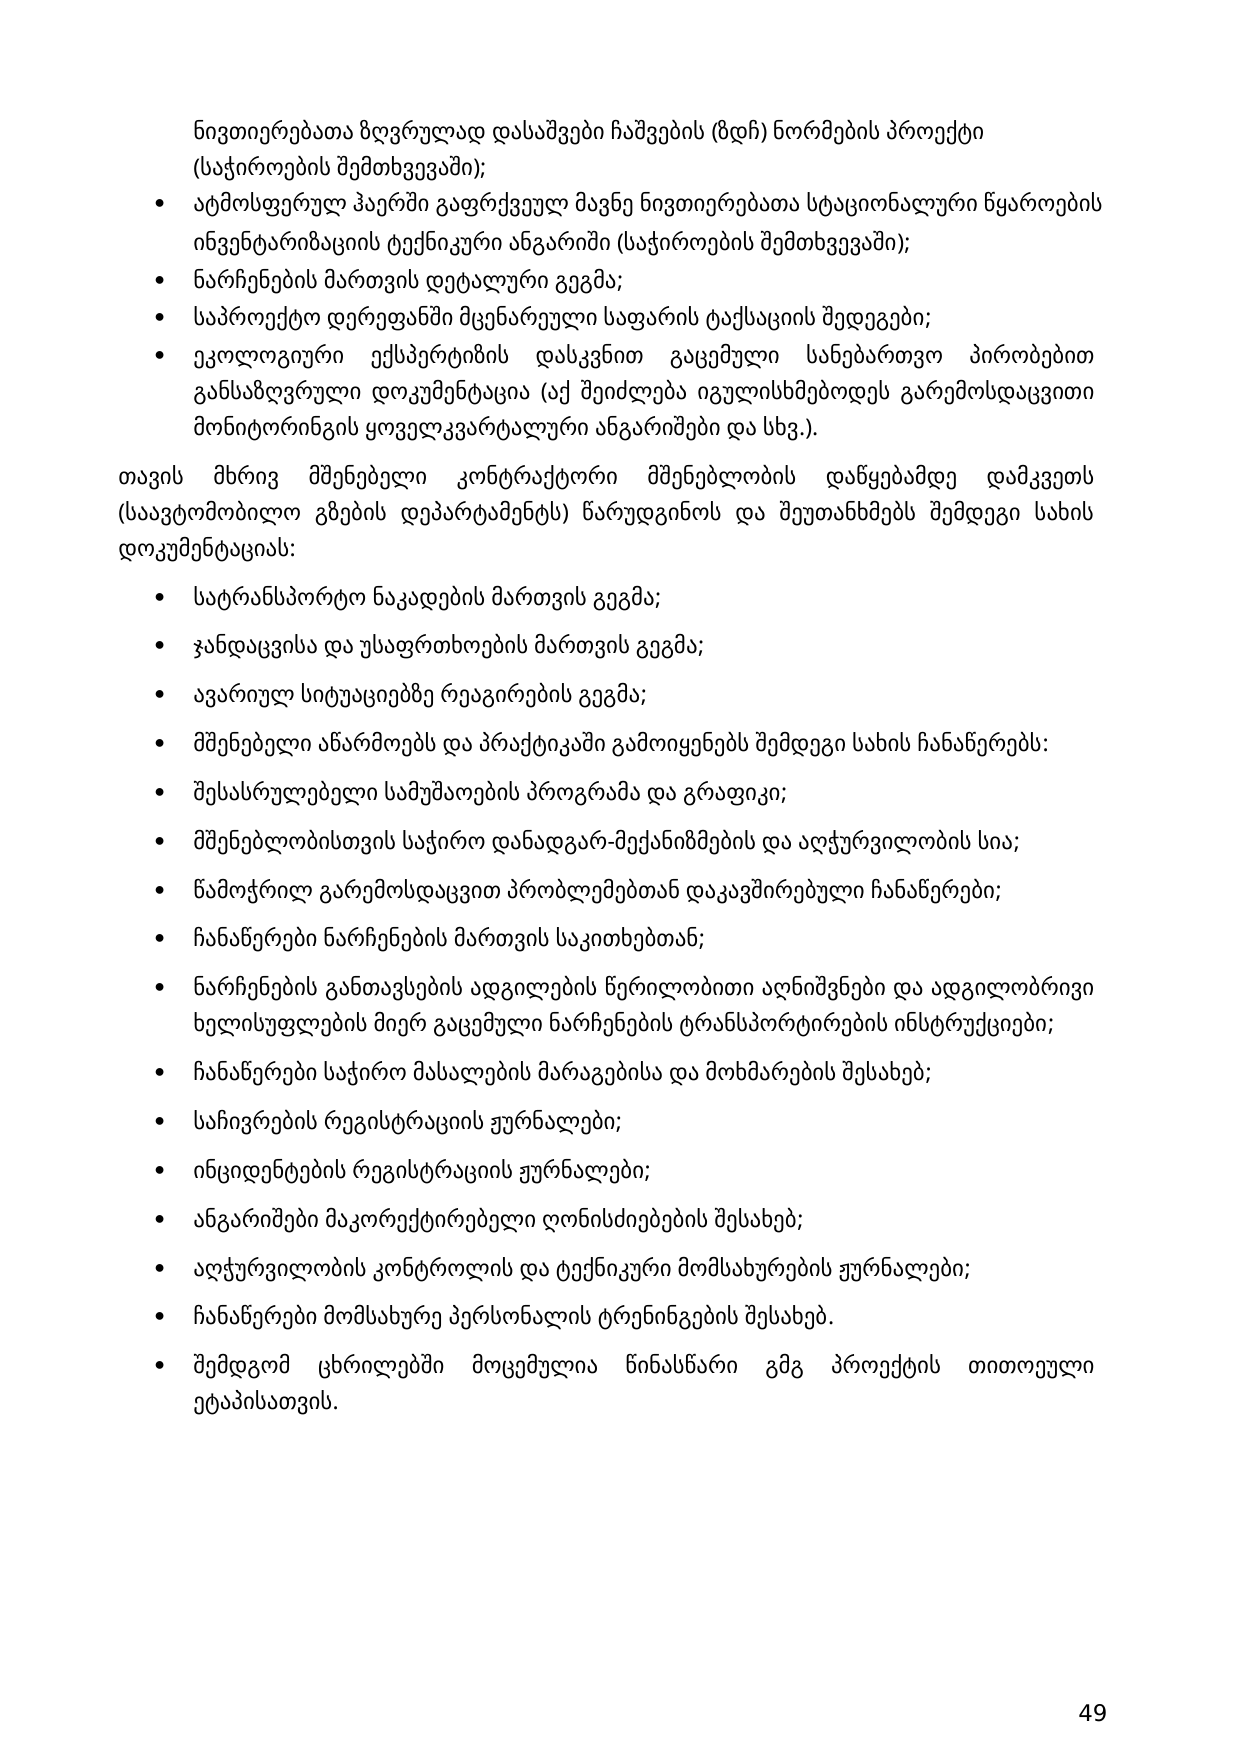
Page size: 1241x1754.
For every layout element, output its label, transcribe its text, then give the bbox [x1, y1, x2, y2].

list ჩანაწერები საჭირო მასალების მარაგებისა და მოხმარების შესახებ; [156, 1056, 1095, 1087]
list ნარჩენების განთავსების ადგილების წერილობითი აღნიშვნები და ადგილობრივი ხელისუფლების მიერ გაცემული ნარჩენების ტრანსპორტირების ინსტრუქციები; [156, 971, 1095, 1038]
list აღჭურვილობის კონტროლის და ტექნიკური მომსახურების ჟურნალები; [156, 1251, 1095, 1283]
list საჩივრების რეგისტრაციის ჟურნალები; [156, 1105, 1095, 1136]
list ინციდენტების რეგისტრაციის ჟურნალები; [156, 1154, 1095, 1185]
list ნარჩენების მართვის დეტალური გეგმა; [156, 264, 1107, 295]
list ჯანდაცვისა და უსაფრთხოების მართვის გეგმა; [156, 629, 1095, 661]
list ანგარიშები მაკორექტირებელი ღონისძიებების შესახებ; [156, 1203, 1095, 1234]
list ჩანაწერები მომსახურე პერსონალის ტრენინგების შესახებ. [156, 1300, 1095, 1332]
list ავარიულ სიტუაციებზე რეაგირების გეგმა; [156, 678, 1095, 709]
list მშენებლობისთვის საჭირო დანადგარ-მექანიზმების და აღჭურვილობის სია; [156, 825, 1095, 856]
text ნივთიერებათა ზღვრულად დასაშვები ჩაშვების (ზდჩ) ნორმების პროექტი (საჭიროების შემთხვევაში); [193, 114, 1107, 182]
list ეკოლოგიური ექსპერტიზის დასკვნით გაცემული სანებართვო პირობებით განსაზღვრული დოკუმენტაცია (აქ შეიძლება იგულისხმებოდეს გარემოსდაცვითი მონიტორინგის ყოველკვარტალური ანგარიშები და სხვ.). [156, 339, 1095, 442]
list შესასრულებელი სამუშაოების პროგრამა და გრაფიკი; [156, 776, 1095, 807]
text თავის მხრივ მშენებელი კონტრაქტორი მშენებლობის დაწყებამდე დამკვეთს (საავტომობილო გზების დეპარტამენტს) წარუდგინოს და შეუთანხმებს შემდეგი სახის დოკუმენტაციას: [118, 460, 1095, 563]
text ინვენტარიზაციის ტექნიკური ანგარიში (საჭიროების შემთხვევაში); [193, 226, 1107, 257]
list ჩანაწერები ნარჩენების მართვის საკითხებთან; [156, 922, 1095, 954]
list ატმოსფერულ ჰაერში გაფრქვეულ მავნე ნივთიერებათა სტაციონალური წყაროების [156, 186, 1107, 218]
list შემდგომ ცხრილებში მოცემულია წინასწარი გმგ პროექტის თითოეული ეტაპისათვის. [156, 1349, 1095, 1416]
list სატრანსპორტო ნაკადების მართვის გეგმა; [156, 580, 1095, 612]
list მშენებელი აწარმოებს და პრაქტიკაში გამოიყენებს შემდეგი სახის ჩანაწერებს: [156, 727, 1095, 758]
list წამოჭრილ გარემოსდაცვით პრობლემებთან დაკავშირებული ჩანაწერები; [156, 873, 1095, 905]
list საპროექტო დერეფანში მცენარეული საფარის ტაქსაციის შედეგები; [156, 301, 1107, 332]
